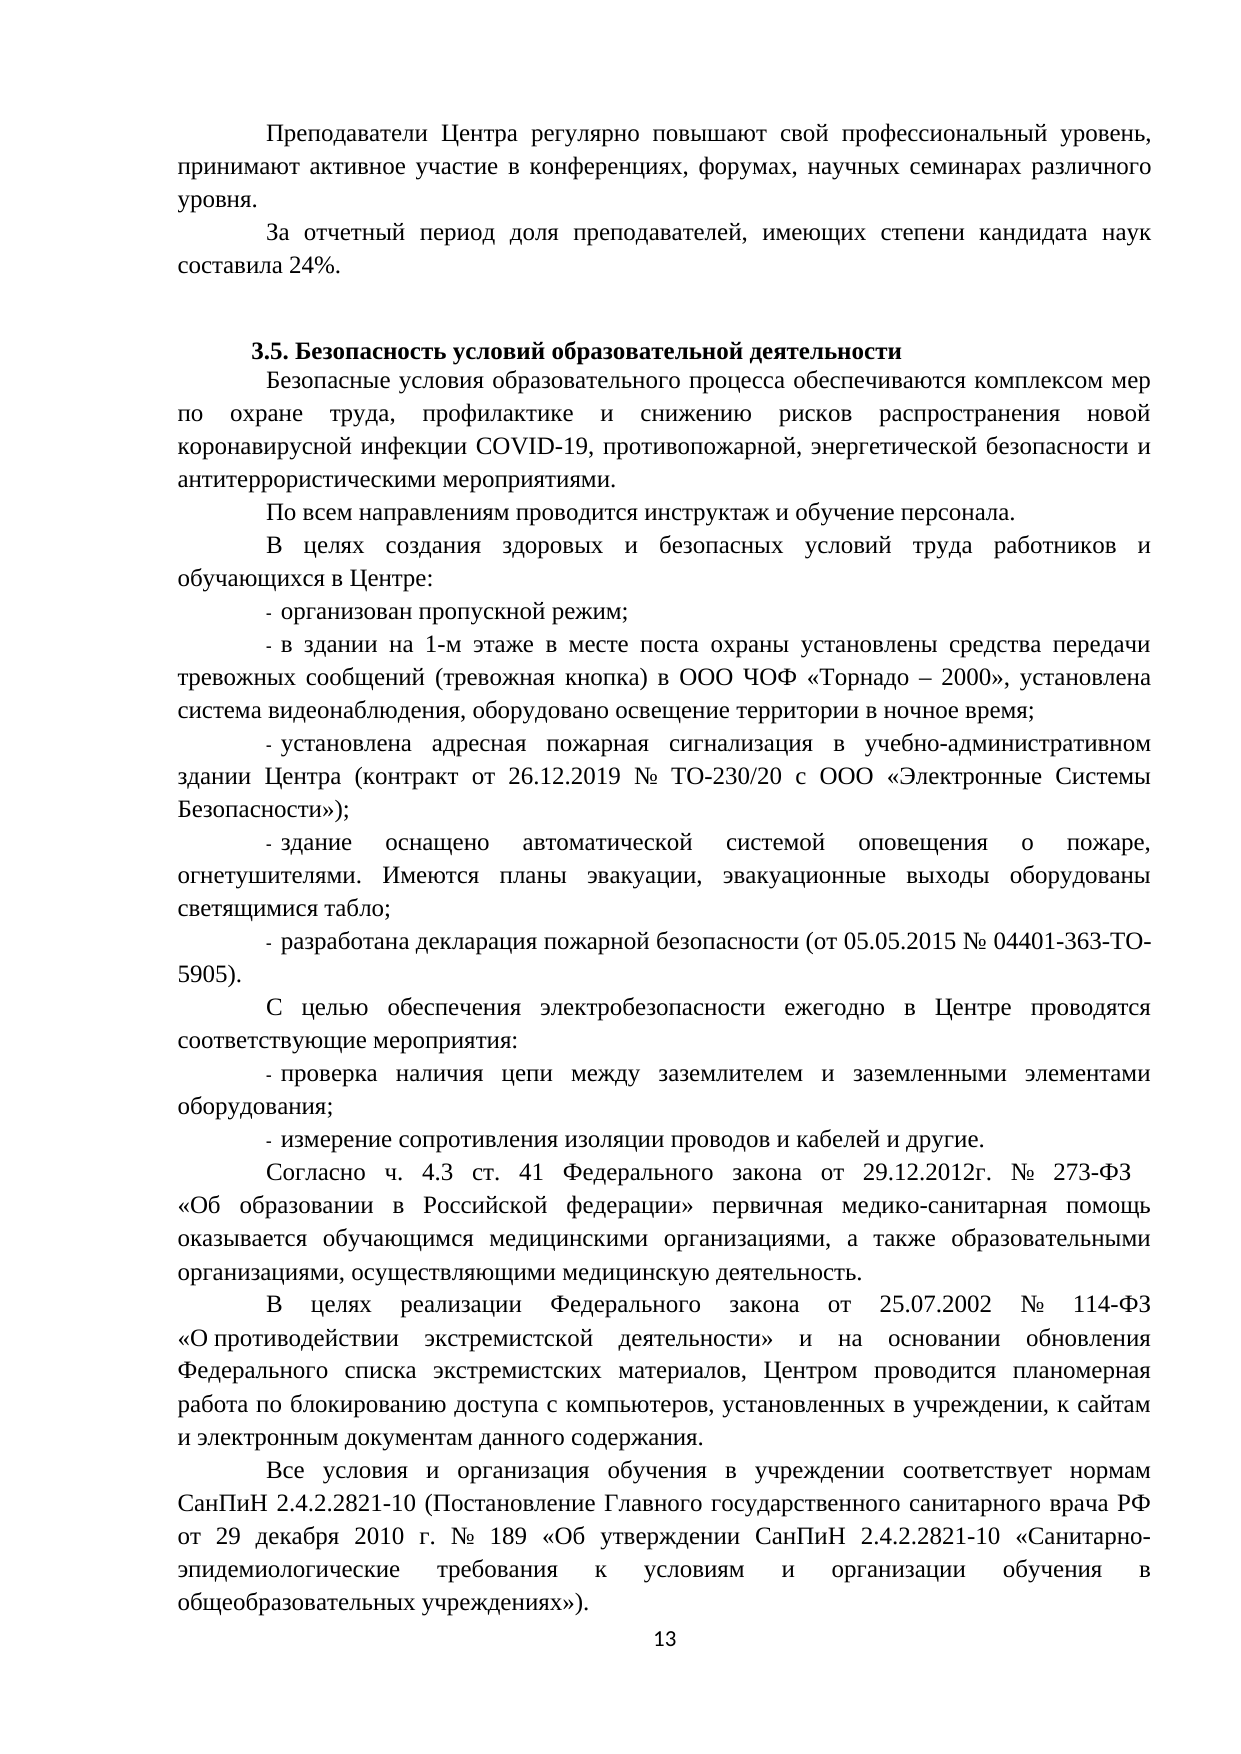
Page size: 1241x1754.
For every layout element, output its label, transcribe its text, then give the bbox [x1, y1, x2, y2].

text В целях создания здоровых и безопасных условий труда работников и обучающихся в Центре: [177, 530, 1152, 592]
list в здании на 1-м этаже в месте поста охраны установлены средства передачи тревожных сообщений (тревожная кнопка) в ООО ЧОФ «Торнадо – 2000», установлена система видеонаблюдения, оборудовано освещение территории в ночное время; [177, 629, 1152, 724]
list разработана декларация пожарной безопасности (от 05.05.2015 № 04401-363-ТО-5905). [177, 926, 1152, 988]
subtitle 3.5. Безопасность условий образовательной деятельности [177, 336, 1152, 365]
list организован пропускной режим; [177, 596, 1152, 625]
text Безопасные условия образовательного процесса обеспечиваются комплексом мер по охране труда, профилактике и снижению рисков распространения новой коронавирусной инфекции COVID-19, противопожарной, энергетической безопасности и антитеррористическими мероприятиями. [177, 365, 1152, 493]
list проверка наличия цепи между заземлителем и заземленными элементами оборудования; [177, 1058, 1152, 1120]
text Все условия и организация обучения в учреждении соответствует нормам СанПиН 2.4.2.2821-10 (Постановление Главного государственного санитарного врача РФ от 29 декабря 2010 г. № 189 «Об утверждении СанПиН 2.4.2.2821-10 «Санитарно-эпидемиологические требования к условиям и организации обучения в общеобразовательных учреждениях»). [177, 1455, 1152, 1616]
list установлена адресная пожарная сигнализация в учебно-административном здании Центра (контракт от 26.12.2019 № ТО-230/20 с ООО «Электронные Системы Безопасности»); [177, 728, 1152, 823]
text Согласно ч. 4.3 ст. 41 Федерального закона от 29.12.2012г. № 273-ФЗ «Об образовании в Российской федерации» первичная медико-санитарная помощь оказывается обучающимся медицинскими организациями, а также образовательными организациями, осуществляющими медицинскую деятельность. [177, 1157, 1152, 1285]
text С целью обеспечения электробезопасности ежегодно в Центре проводятся соответствующие мероприятия: [177, 992, 1152, 1054]
text В целях реализации Федерального закона от 25.07.2002 № 114-ФЗ «О противодействии экстремистской деятельности» и на основании обновления Федерального списка экстремистских материалов, Центром проводится планомерная работа по блокированию доступа с компьютеров, установленных в учреждении, к сайтам и электронным документам данного содержания. [177, 1289, 1152, 1450]
list здание оснащено автоматической системой оповещения о пожаре, огнетушителями. Имеются планы эвакуации, эвакуационные выходы оборудованы светящимися табло; [177, 827, 1152, 922]
text Преподаватели Центра регулярно повышают свой профессиональный уровень, принимают активное участие в конференциях, форумах, научных семинарах различного уровня. [177, 118, 1152, 213]
list измерение сопротивления изоляции проводов и кабелей и другие. [177, 1124, 1152, 1153]
text По всем направлениям проводится инструктаж и обучение персонала. [177, 497, 1152, 526]
text За отчетный период доля преподавателей, имеющих степени кандидата наук составила 24%. [177, 217, 1152, 279]
